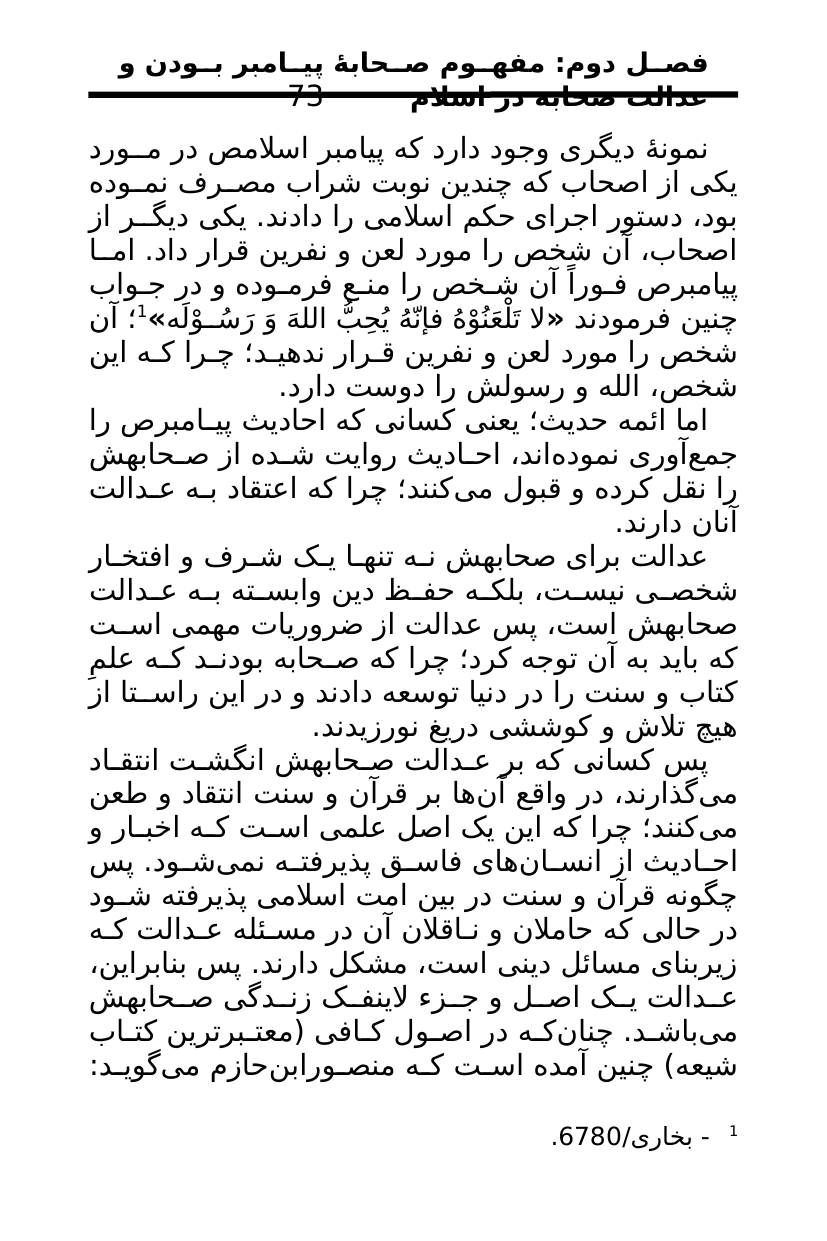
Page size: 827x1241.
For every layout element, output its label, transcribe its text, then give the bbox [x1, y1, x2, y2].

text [89, 743, 738, 1082]
text اما ائمه حدیث؛ یعنی کسانی که احادیث پیامبرص را جمع‌آوری نموده‌اند، احادیث روایت شده از صحابهش را نقل کرده و قبول می‌کنند؛ چرا که اعتقاد به عدالت آنان دارند. [89, 403, 738, 539]
text عدالت برای صحابهش نه تنها یک شرف و افتخار شخصی نیست، بلکه حفظ دین وابسته به عدالت صحابهش است، پس عدالت از ضروریات مهمی است که باید به آن توجه کرد؛ چرا که صحابه بودند که علمِ کتاب و سنت را در دنیا توسعه دادند و در این راستا از هیچ تلاش و کوششی دریغ نورزیدند. [89, 539, 738, 743]
text نمونۀ دیگری وجود دارد که پیامبر اسلامص در مورد یکی از اصحاب که چندین نوبت شراب مصرف نموده بود، دستور اجرای حکم اسلامی را دادند. یکی دیگر از اصحاب، آن شخص را مورد لعن و نفرین قرار داد. اما پیامبرص فوراً آن شخص را منع فرموده و در جواب چنین فرمودند «لا تَلْعَنُوْهُ فإنّهُ يُحِبُّ اللهَ وَ رَسُوْلَه»؛ آن شخص را مورد لعن و نفرین قرار ندهید؛ چرا که این شخص، الله و رسولش را دوست دارد. [89, 132, 738, 403]
